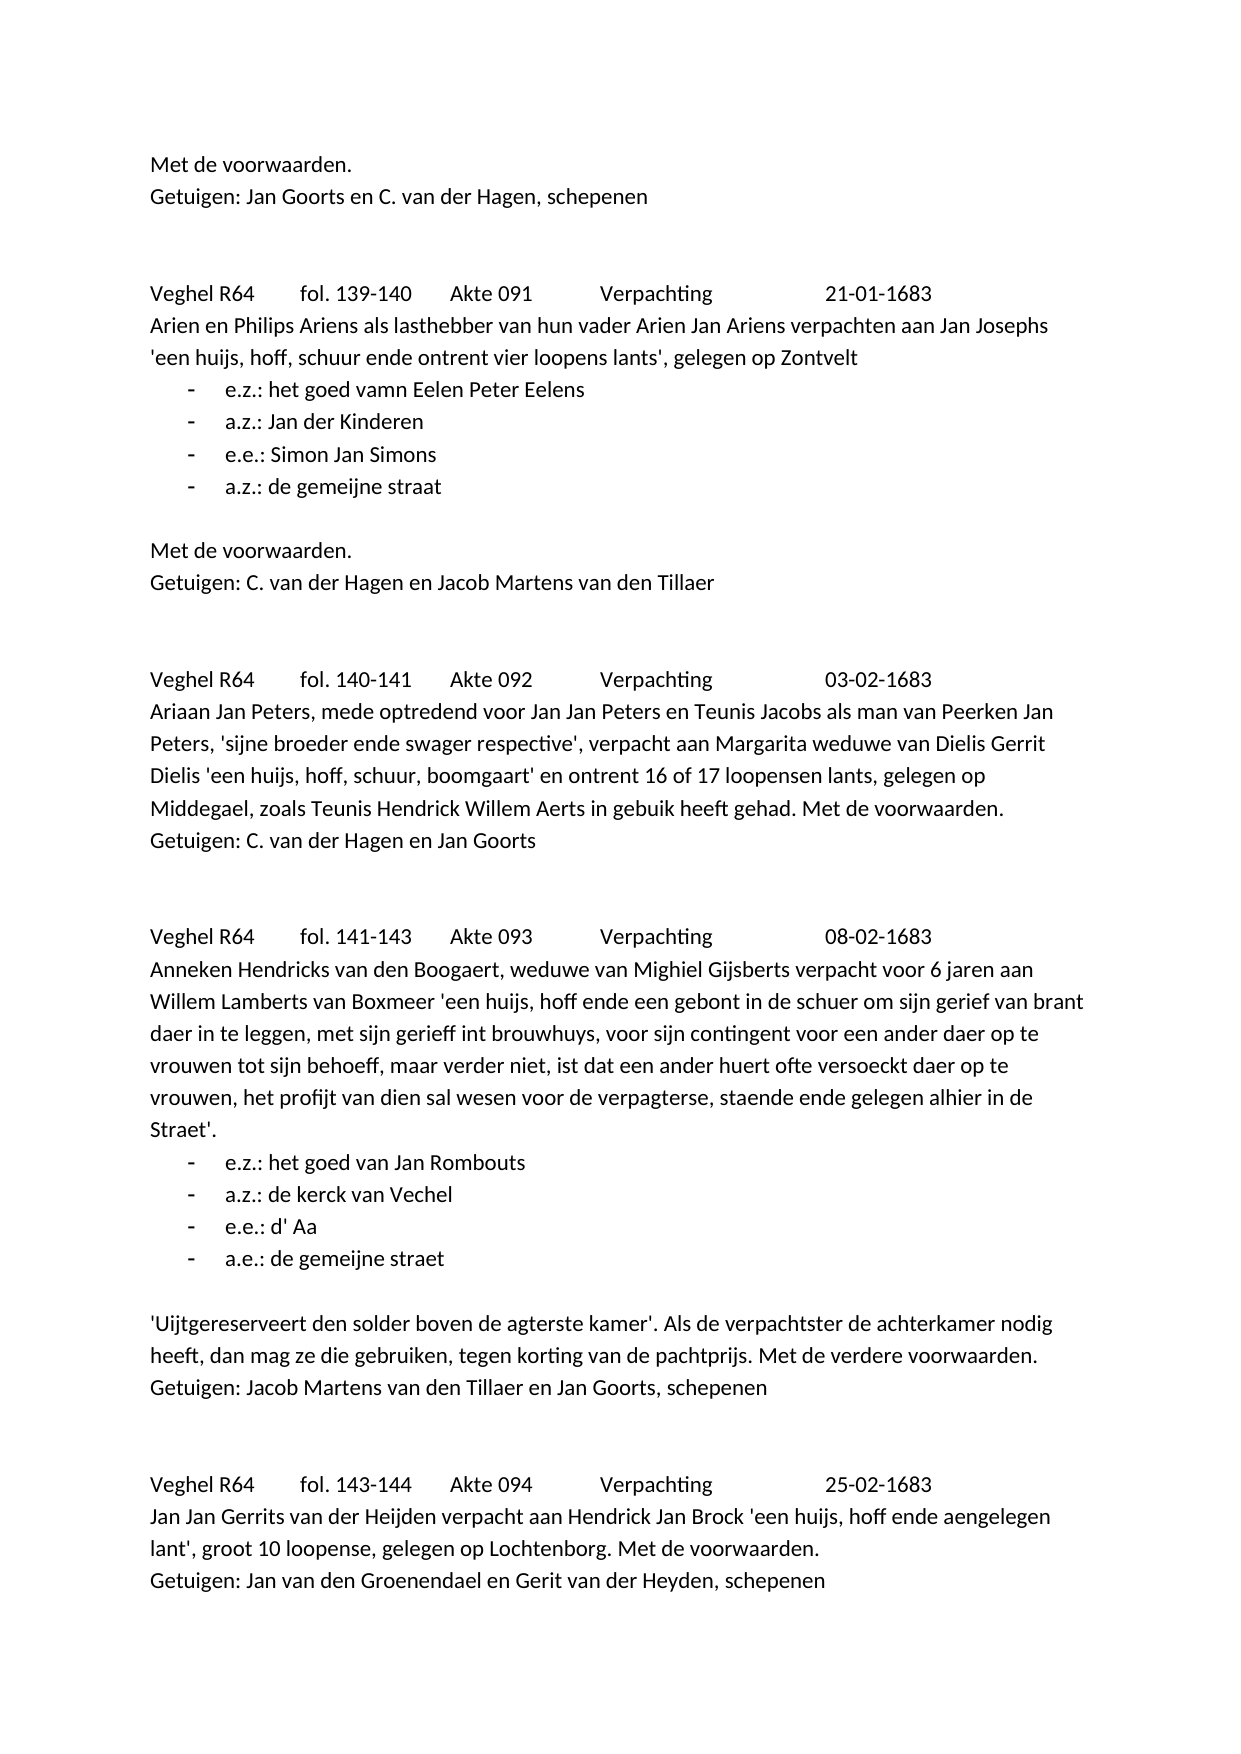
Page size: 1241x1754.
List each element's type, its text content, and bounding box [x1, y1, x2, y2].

text Met de voorwaarden. [150, 150, 1090, 178]
list a.z.: de kerck van Vechel [187, 1180, 1090, 1208]
list e.e.: Simon Jan Simons [187, 440, 1090, 468]
text Arien en Philips Ariens als lasthebber van hun vader Arien Jan Ariens verpachten aan Jan Josephs 'een huijs, hoff, schuur ende ontrent vier loopens lants', gelegen op Zontvelt [150, 311, 1090, 371]
text Getuigen: C. van der Hagen en Jan Goorts [150, 826, 1090, 854]
text Veghel R64 fol. 141-143 Akte 093 Verpachting 08-02-1683 [150, 922, 1090, 951]
text 'Uijtgereserveert den solder boven de agterste kamer'. Als de verpachtster de achterkamer nodig heeft, dan mag ze die gebruiken, tegen korting van de pachtprijs. Met de verdere voorwaarden. [150, 1309, 1090, 1369]
text Veghel R64 fol. 139-140 Akte 091 Verpachting 21-01-1683 [150, 279, 1090, 307]
text Ariaan Jan Peters, mede optredend voor Jan Jan Peters en Teunis Jacobs als man van Peerken Jan Peters, 'sijne broeder ende swager respective', verpacht aan Margarita weduwe van Dielis Gerrit Dielis 'een huijs, hoff, schuur, boomgaart' en ontrent 16 of 17 loopensen lants, gelegen op Middegael, zoals Teunis Hendrick Willem Aerts in gebuik heeft gehad. Met de voorwaarden. [150, 697, 1090, 822]
text Getuigen: Jacob Martens van den Tillaer en Jan Goorts, schepenen [150, 1373, 1090, 1401]
list a.z.: Jan der Kinderen [187, 407, 1090, 436]
list e.z.: het goed van Jan Rombouts [187, 1148, 1090, 1176]
text Getuigen: Jan van den Groenendael en Gerit van der Heyden, schepenen [150, 1566, 1090, 1594]
list e.e.: d' Aa [187, 1212, 1090, 1240]
list e.z.: het goed vamn Eelen Peter Eelens [187, 375, 1090, 403]
list a.e.: de gemeijne straet [187, 1244, 1090, 1272]
text Veghel R64 fol. 143-144 Akte 094 Verpachting 25-02-1683 [150, 1470, 1090, 1498]
text Anneken Hendricks van den Boogaert, weduwe van Mighiel Gijsberts verpacht voor 6 jaren aan Willem Lamberts van Boxmeer 'een huijs, hoff ende een gebont in de schuer om sijn gerief van brant daer in te leggen, met sijn gerieff int brouwhuys, voor sijn contingent voor een ander daer op te vrouwen tot sijn behoeff, maar verder niet, ist dat een ander huert ofte versoeckt daer op te vrouwen, het profijt van dien sal wesen voor de verpagterse, staende ende gelegen alhier in de Straet'. [150, 955, 1090, 1144]
text Met de voorwaarden. [150, 536, 1090, 564]
text Jan Jan Gerrits van der Heijden verpacht aan Hendrick Jan Brock 'een huijs, hoff ende aengelegen lant', groot 10 loopense, gelegen op Lochtenborg. Met de voorwaarden. [150, 1502, 1090, 1562]
text Veghel R64 fol. 140-141 Akte 092 Verpachting 03-02-1683 [150, 665, 1090, 693]
text Getuigen: C. van der Hagen en Jacob Martens van den Tillaer [150, 568, 1090, 596]
text Getuigen: Jan Goorts en C. van der Hagen, schepenen [150, 182, 1090, 210]
list a.z.: de gemeijne straat [187, 472, 1090, 500]
